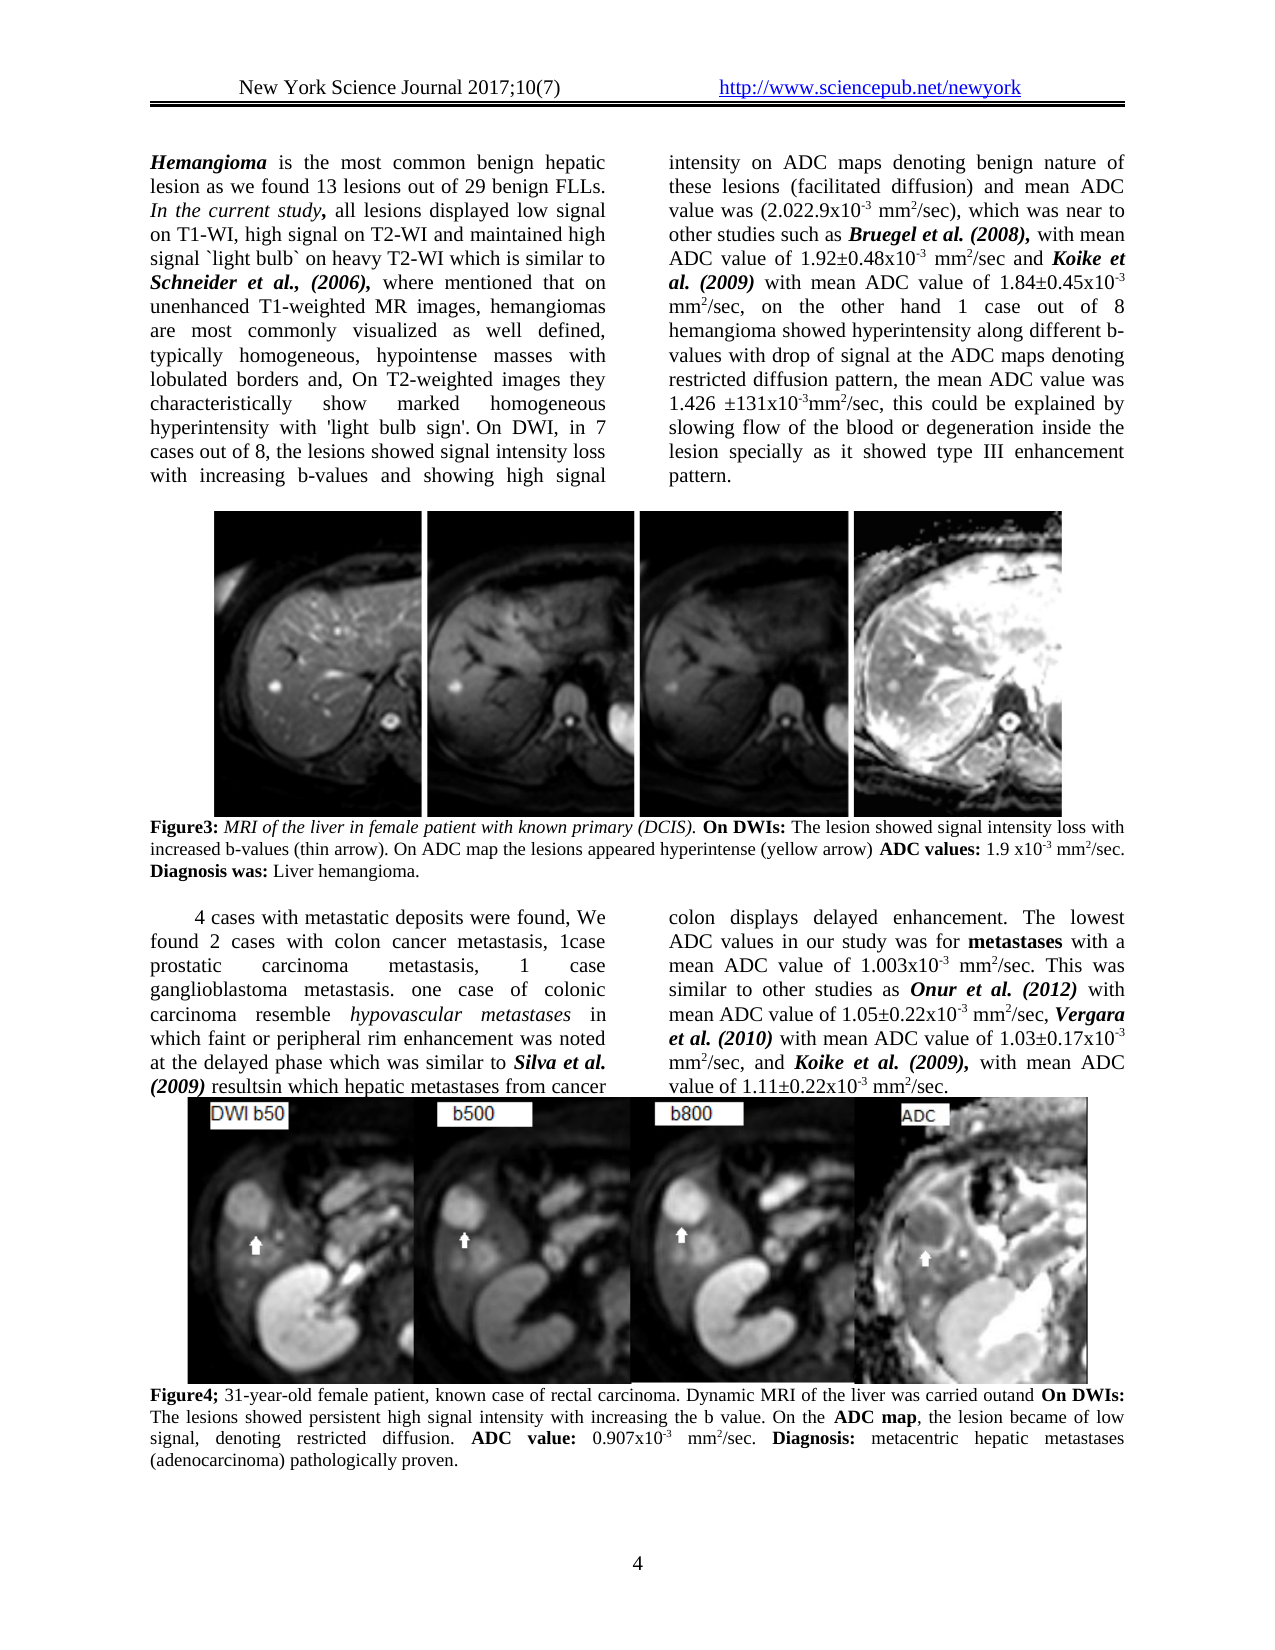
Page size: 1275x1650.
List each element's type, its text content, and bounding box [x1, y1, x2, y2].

picture [187, 1097, 1088, 1384]
text Hemangioma is the most common benign hepatic lesion as we found 13 lesions out of 29 benign FLLs. In the current study, all lesions displayed low signal on T1-WI, high signal on T2-WI and maintained high signal `light bulb` on heavy T2-WI which is similar to Schneider et al., (2006), where mentioned that on unenhanced T1-weighted MR images, hemangiomas are most commonly visualized as well defined, typically homogeneous, hypointense masses with lobulated borders and, On T2-weighted images they characteristically show marked homogeneous hyperintensity with 'light bulb sign'. On DWI, in 7 cases out of 8, the lesions showed signal intensity loss with increasing b-values and showing high signal intensity on ADC maps denoting benign nature of these lesions (facilitated diffusion) and mean ADC value was (2.022.9x10-3 mm2/sec), which was near to other studies such as Bruegel et al. (2008), with mean ADC value of 1.92±0.48x10-3 mm2/sec and Koike et al. (2009) with mean ADC value of 1.84±0.45x10-3 mm2/sec, on the other hand 1 case out of 8 hemangioma showed hyperintensity along different b-values with drop of signal at the ADC maps denoting restricted diffusion pattern, the mean ADC value was 1.426 ±131x10-3mm2/sec, this could be explained by slowing flow of the blood or degeneration inside the lesion specially as it showed type III enhancement pattern. [150, 150, 606, 487]
text Figure4; 31-year-old female patient, known case of rectal carcinoma. Dynamic MRI of the liver was carried outand On DWIs: The lesions showed persistent high signal intensity with increasing the b value. On the ADC map, the lesion became of low signal, denoting restricted diffusion. ADC value: 0.907x10-3 mm2/sec. Diagnosis: metacentric hepatic metastases (adenocarcinoma) pathologically proven. [150, 1384, 1125, 1470]
text 4 cases with metastatic deposits were found, We found 2 cases with colon cancer metastasis, 1case prostatic carcinoma metastasis, 1 case ganglioblastoma metastasis. one case of colonic carcinoma resemble hypovascular metastases in which faint or peripheral rim enhancement was noted at the delayed phase which was similar to Silva et al. (2009) resultsin which hepatic metastases from cancer colon displays delayed enhancement. The lowest ADC values in our study was for metastases with a mean ADC value of 1.003x10-3 mm2/sec. This was similar to other studies as Onur et al. (2012) with mean ADC value of 1.05±0.22x10-3 mm2/sec, Vergara et al. (2010) with mean ADC value of 1.03±0.17x10-3 mm2/sec, and Koike et al. (2009), with mean ADC value of 1.11±0.22x10-3 mm2/sec. [669, 905, 1125, 1098]
text 4 cases with metastatic deposits were found, We found 2 cases with colon cancer metastasis, 1case prostatic carcinoma metastasis, 1 case ganglioblastoma metastasis. one case of colonic carcinoma resemble hypovascular metastases in which faint or peripheral rim enhancement was noted at the delayed phase which was similar to Silva et al. (2009) resultsin which hepatic metastases from cancer colon displays delayed enhancement. The lowest ADC values in our study was for metastases with a mean ADC value of 1.003x10-3 mm2/sec. This was similar to other studies as Onur et al. (2012) with mean ADC value of 1.05±0.22x10-3 mm2/sec, Vergara et al. (2010) with mean ADC value of 1.03±0.17x10-3 mm2/sec, and Koike et al. (2009), with mean ADC value of 1.11±0.22x10-3 mm2/sec. [150, 905, 606, 1098]
text Hemangioma is the most common benign hepatic lesion as we found 13 lesions out of 29 benign FLLs. In the current study, all lesions displayed low signal on T1-WI, high signal on T2-WI and maintained high signal `light bulb` on heavy T2-WI which is similar to Schneider et al., (2006), where mentioned that on unenhanced T1-weighted MR images, hemangiomas are most commonly visualized as well defined, typically homogeneous, hypointense masses with lobulated borders and, On T2-weighted images they characteristically show marked homogeneous hyperintensity with 'light bulb sign'. On DWI, in 7 cases out of 8, the lesions showed signal intensity loss with increasing b-values and showing high signal intensity on ADC maps denoting benign nature of these lesions (facilitated diffusion) and mean ADC value was (2.022.9x10-3 mm2/sec), which was near to other studies such as Bruegel et al. (2008), with mean ADC value of 1.92±0.48x10-3 mm2/sec and Koike et al. (2009) with mean ADC value of 1.84±0.45x10-3 mm2/sec, on the other hand 1 case out of 8 hemangioma showed hyperintensity along different b-values with drop of signal at the ADC maps denoting restricted diffusion pattern, the mean ADC value was 1.426 ±131x10-3mm2/sec, this could be explained by slowing flow of the blood or degeneration inside the lesion specially as it showed type III enhancement pattern. [669, 150, 1125, 487]
picture [208, 511, 1067, 817]
text Figure3: MRI of the liver in female patient with known primary (DCIS). On DWIs: The lesion showed signal intensity loss with increased b-values (thin arrow). On ADC map the lesions appeared hyperintense (yellow arrow) ADC values: 1.9 x10-3 mm2/sec. Diagnosis was: Liver hemangioma. [150, 816, 1125, 881]
